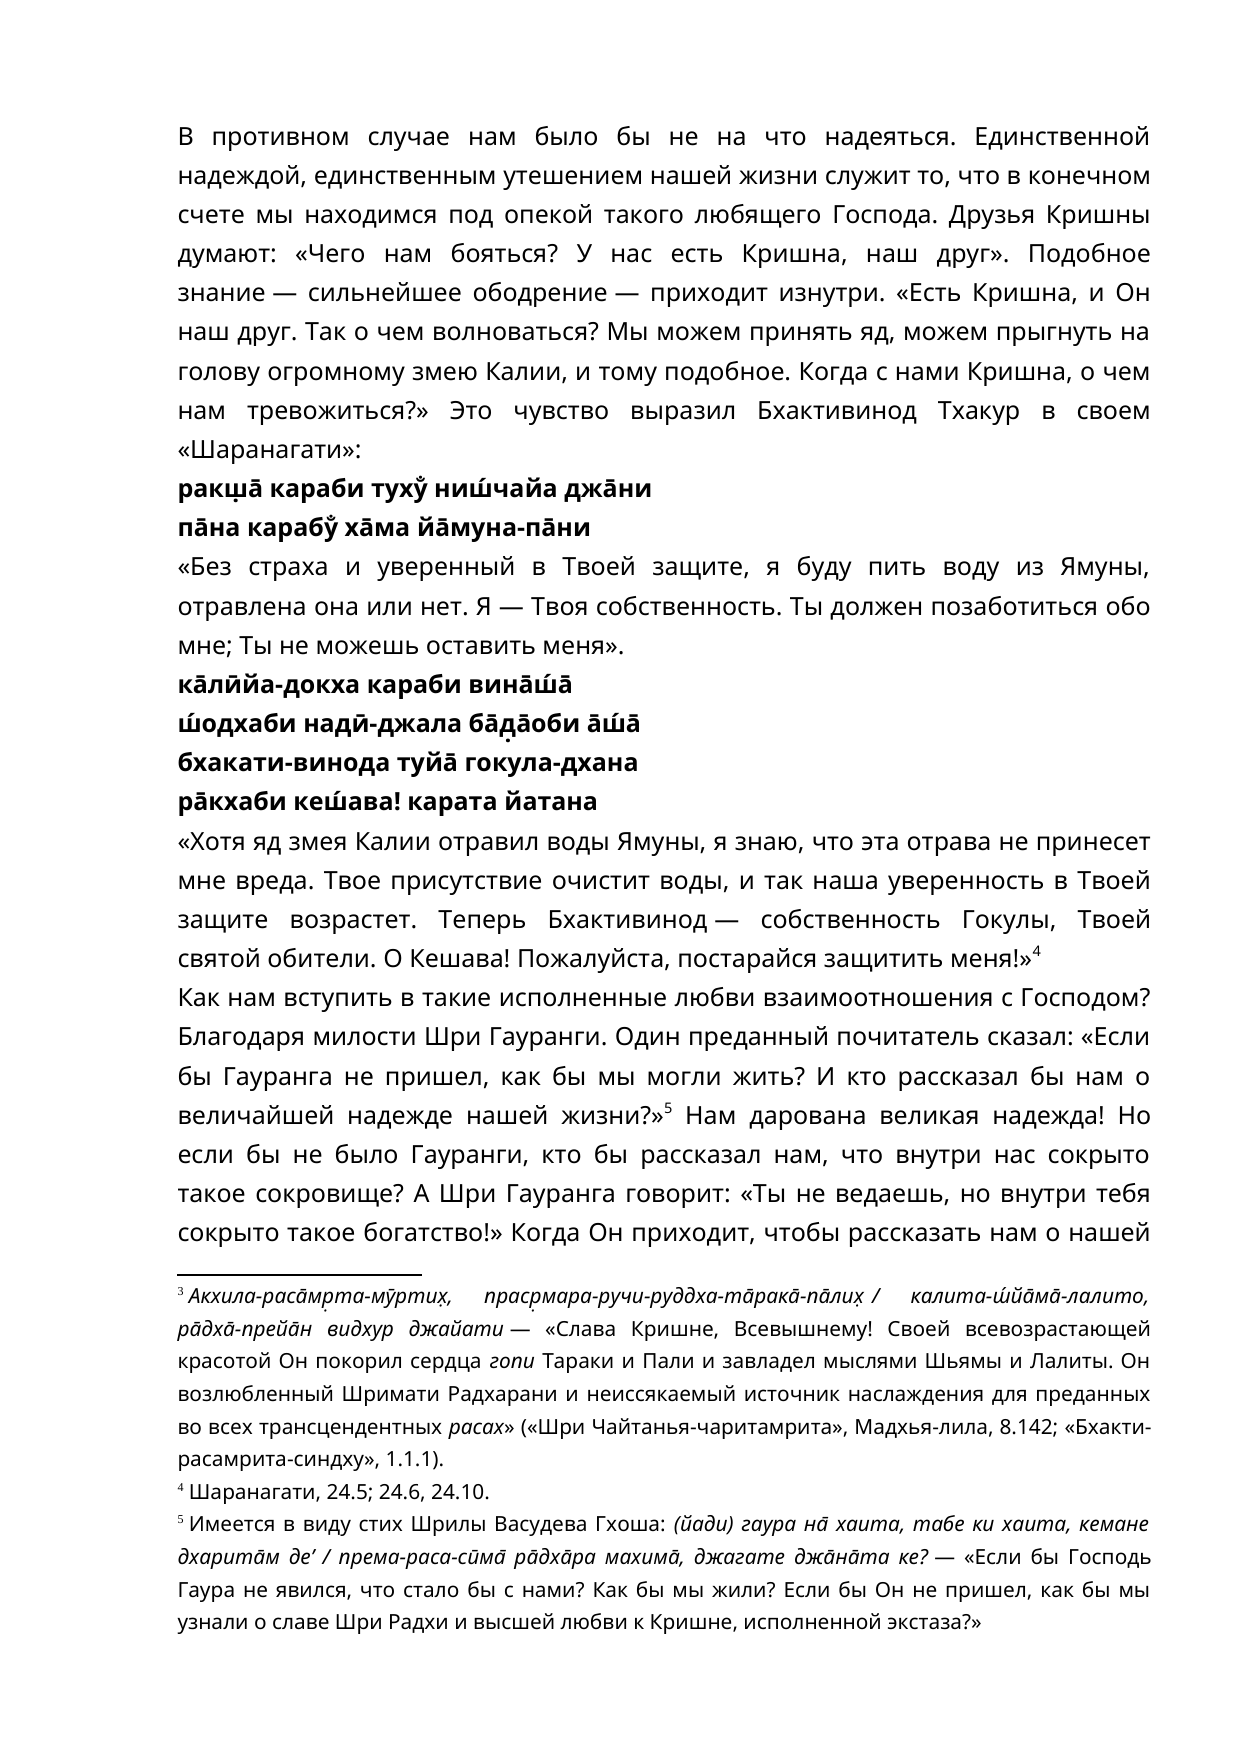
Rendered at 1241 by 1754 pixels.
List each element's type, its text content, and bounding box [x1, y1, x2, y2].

text «Без страха и уверенный в Твоей защите, я буду пить воду из Ямуны, отравлена она или нет. Я — Твоя собственность. Ты должен позаботиться обо мне; Ты не можешь оставить меня». [177, 549, 1152, 661]
text ракш̣а̄ караби туху̐ ниш́чайа джа̄ни па̄на карабу̐ ха̄ма йа̄муна-па̄ни [177, 471, 1152, 544]
text В противном случае нам было бы не на что надеяться. Единственной надеждой, единственным утешением нашей жизни служит то, что в конечном счете мы находимся под опекой такого любящего Господа. Друзья Кришны думают: «Чего нам бояться? У нас есть Кришна, наш друг». Подобное знание — сильнейшее ободрение — приходит изнутри. «Есть Кришна, и Он наш друг. Так о чем волноваться? Мы можем принять яд, можем прыгнуть на голову огромному змею Калии, и тому подобное. Когда с нами Кришна, о чем нам тревожиться?» Это чувство выразил Бхактивинод Тхакур в своем «Шаранагати»: [177, 118, 1152, 466]
text ка̄лӣйа-докха караби вина̄ш́а̄ ш́одхаби надӣ-джала ба̄д̣а̄оби а̄ш́а̄ [177, 666, 1152, 740]
text «Хотя яд змея Калии отравил воды Ямуны, я знаю, что эта отрава не принесет мне вреда. Твое присутствие очистит воды, и так наша уверенность в Твоей защите возрастет. Теперь Бхактивинод — собственность Гокулы, Твоей святой обители. О Кешава! Пожалуйста, постарайся защитить меня!» [177, 823, 1152, 975]
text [177, 980, 1152, 1249]
text бхакати-винода туйа̄ гокула-дхана ра̄кхаби кеш́ава! карата йатана [177, 745, 1152, 818]
